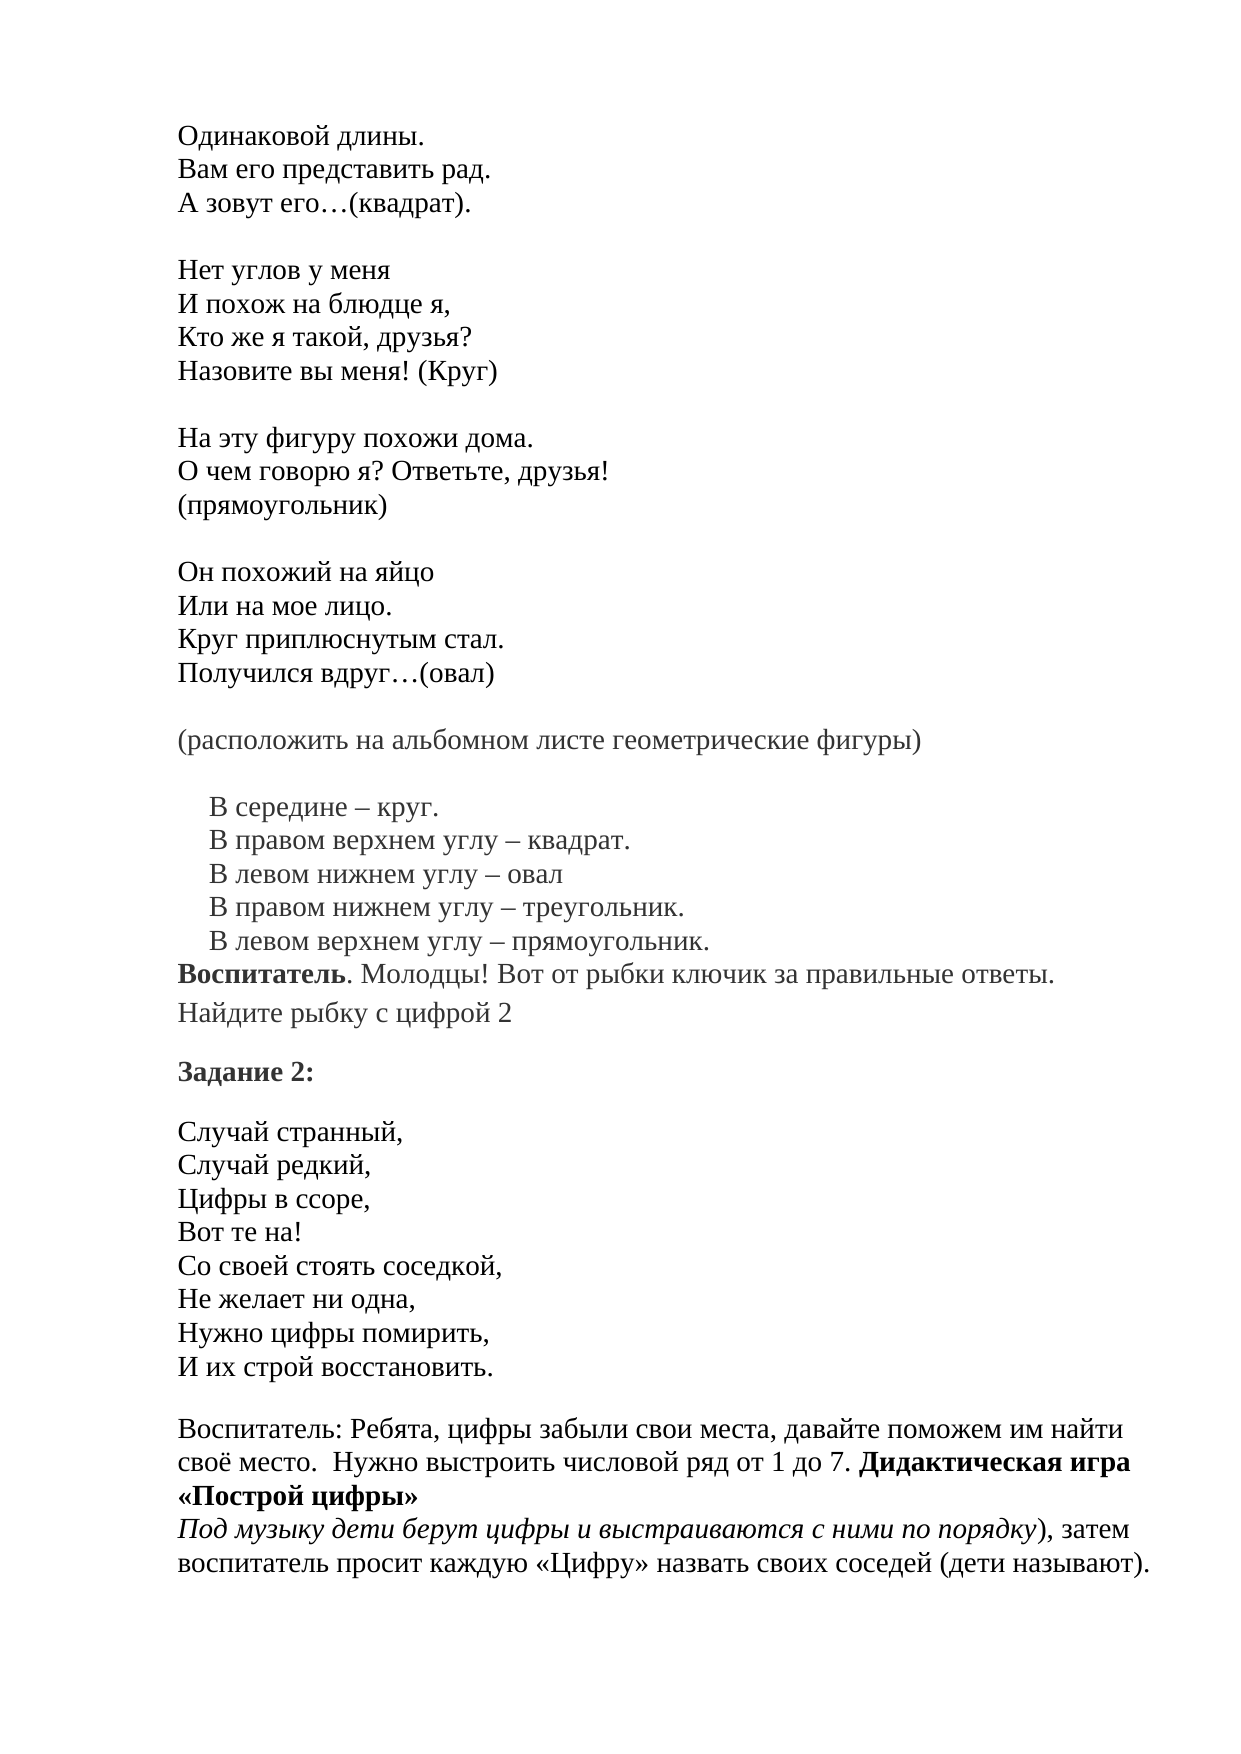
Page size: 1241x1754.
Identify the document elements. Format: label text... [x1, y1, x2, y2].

text Круг приплюснутым стал. [177, 621, 1152, 655]
text Не желает ни одна, [177, 1282, 1152, 1315]
text Случай странный, [177, 1114, 1152, 1147]
text Он похожий на яйцо [177, 554, 1152, 588]
text Нужно цифры помирить, [177, 1315, 1152, 1349]
text Вам его представить рад. [177, 152, 1152, 185]
text Воспитатель: Ребята, цифры забыли свои места, давайте поможем им найти своё место. Нужно выстроить числовой ряд от 1 до 7. Дидактическая игра «Построй цифры» [177, 1411, 1152, 1512]
text И их строй восстановить. [177, 1349, 1152, 1382]
text Под музыку дети берут цифры и выстраиваются с ними по порядку), затем воспитатель просит каждую «Цифру» назвать своих соседей (дети называют). [177, 1512, 1152, 1579]
text Назовите вы меня! (Круг) [177, 353, 1152, 386]
text Со своей стоять соседкой, [177, 1248, 1152, 1282]
text И похож на блюдце я, [177, 286, 1152, 319]
text Получился вдруг…(овал) [177, 655, 1152, 688]
text Или на мое лицо. [177, 588, 1152, 621]
text В левом нижнем углу – овал [177, 856, 1152, 889]
text В середине – круг. [177, 789, 1152, 822]
text Задание 2: [177, 1054, 1152, 1088]
text О чем говорю я? Ответьте, друзья! [177, 453, 1152, 487]
text (расположить на альбомном листе геометрические фигуры) [177, 722, 1152, 755]
text Кто же я такой, друзья? [177, 319, 1152, 353]
text Вот те на! [177, 1214, 1152, 1248]
text Воспитатель. Молодцы! Вот от рыбки ключик за правильные ответы. Найдите рыбку с цифрой 2 [177, 957, 1152, 1029]
text Случай редкий, [177, 1147, 1152, 1181]
text (прямоугольник) [177, 487, 1152, 521]
text На эту фигуру похожи дома. [177, 420, 1152, 453]
text В левом верхнем углу – прямоугольник. [177, 923, 1152, 957]
text В правом верхнем углу – квадрат. [177, 822, 1152, 856]
text В правом нижнем углу – треугольник. [177, 889, 1152, 923]
text Нет углов у меня [177, 252, 1152, 286]
text Одинаковой длины. [177, 118, 1152, 152]
text Цифры в ссоре, [177, 1181, 1152, 1214]
text А зовут его…(квадрат). [177, 185, 1152, 219]
